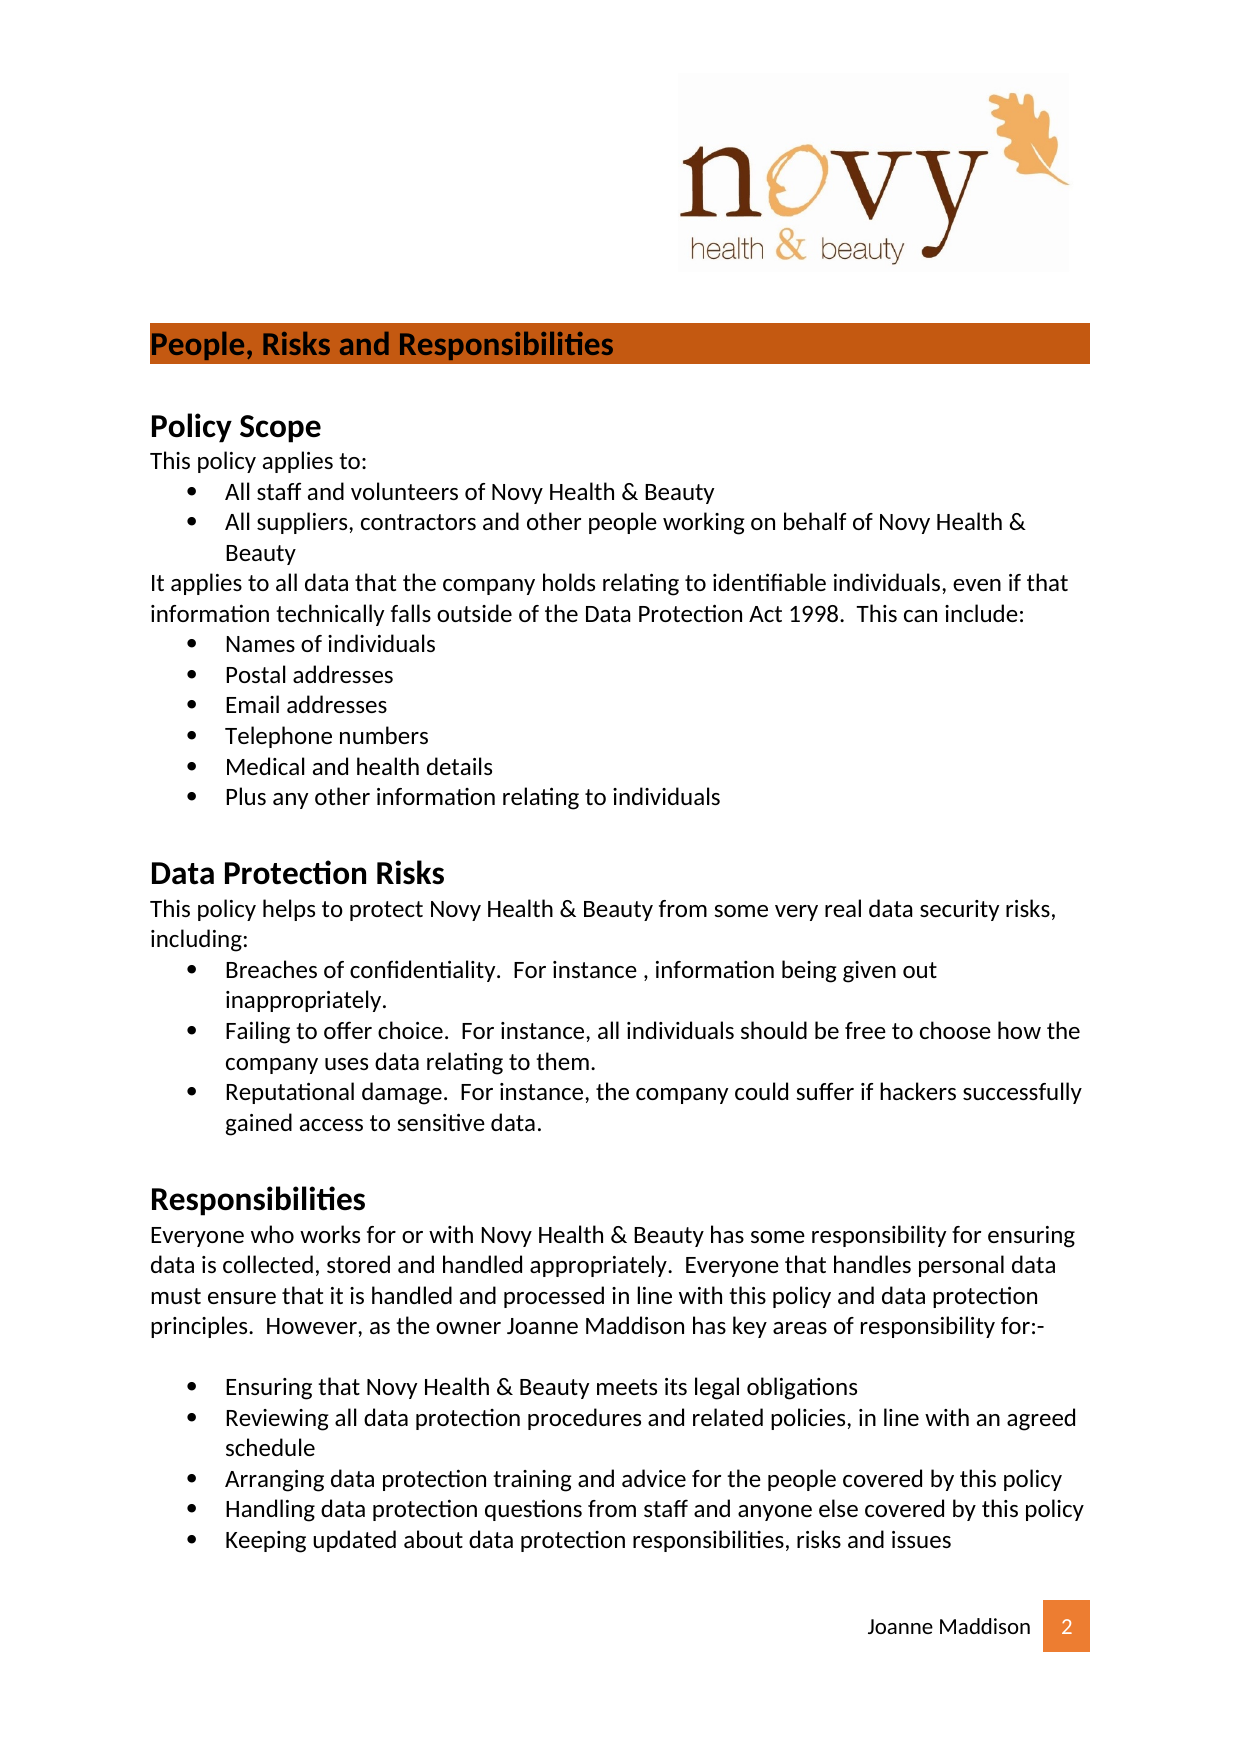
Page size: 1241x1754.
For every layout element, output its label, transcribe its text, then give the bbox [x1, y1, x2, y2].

list Plus any other information relating to individuals [187, 781, 1090, 812]
text This policy applies to: [150, 445, 1090, 476]
list Postal addresses [187, 659, 1090, 689]
list Breaches of confidentiality. For instance , information being given out inappropriately. [187, 954, 1090, 1015]
list Keeping updated about data protection responsibilities, risks and issues [187, 1524, 1090, 1554]
picture [677, 73, 1091, 296]
text People, Risks and Responsibilities [150, 323, 1090, 364]
list Failing to offer choice. For instance, all individuals should be free to choose how the company uses data relating to them. [187, 1015, 1090, 1076]
list Names of individuals [187, 628, 1090, 659]
list All suppliers, contractors and other people working on behalf of Novy Health & Beauty [187, 506, 1090, 567]
list All staff and volunteers of Novy Health & Beauty [187, 476, 1090, 506]
list Ensuring that Novy Health & Beauty meets its legal obligations [187, 1371, 1090, 1402]
list Email addresses [187, 689, 1090, 720]
list Reviewing all data protection procedures and related policies, in line with an agreed schedule [187, 1402, 1090, 1463]
text It applies to all data that the company holds relating to identifiable individuals, even if that information technically falls outside of the Data Protection Act 1998. This can include: [150, 567, 1090, 628]
list Handling data protection questions from staff and anyone else covered by this policy [187, 1493, 1090, 1524]
list Arranging data protection training and advice for the people covered by this policy [187, 1463, 1090, 1493]
list Reputational damage. For instance, the company could suffer if hackers successfully gained access to sensitive data. [187, 1076, 1090, 1137]
text Responsibilities [150, 1178, 1090, 1219]
list Telephone numbers [187, 720, 1090, 751]
text Everyone who works for or with Novy Health & Beauty has some responsibility for ensuring data is collected, stored and handled appropriately. Everyone that handles personal data must ensure that it is handled and processed in line with this policy and data protection principles. However, as the owner Joanne Maddison has key areas of responsibility for:- [150, 1219, 1090, 1341]
list Medical and health details [187, 751, 1090, 781]
text Policy Scope [150, 405, 1090, 445]
text Data Protection Risks [150, 852, 1090, 893]
text This policy helps to protect Novy Health & Beauty from some very real data security risks, including: [150, 893, 1090, 954]
